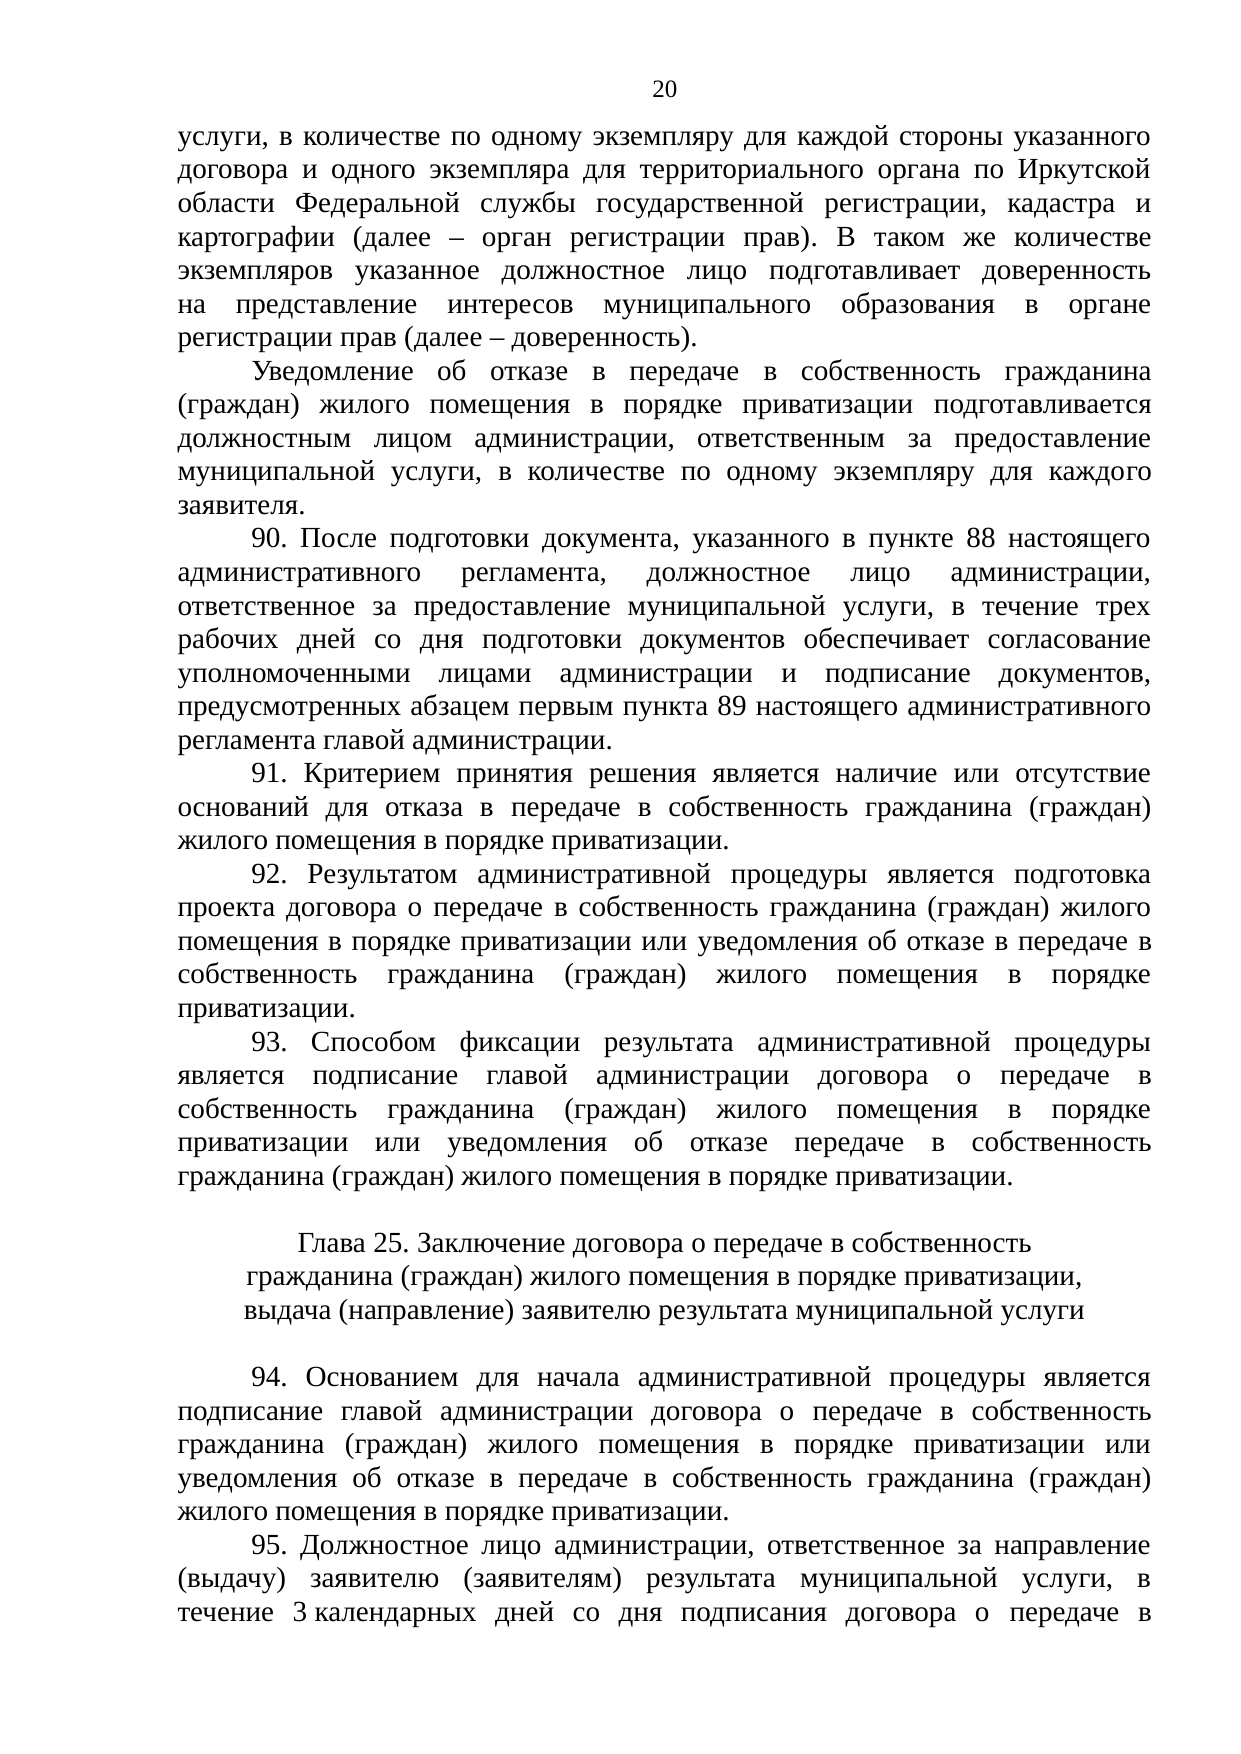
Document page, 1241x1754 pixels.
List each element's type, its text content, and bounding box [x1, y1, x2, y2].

text 93. Способом фиксации результата административной процедуры является подписание главой администрации договора о передаче в собственность гражданина (граждан) жилого помещения в порядке приватизации или уведомления об отказе передаче в собственность гражданина (граждан) жилого помещения в порядке приватизации. [177, 1024, 1152, 1191]
text 91. Критерием принятия решения является наличие или отсутствие оснований для отказа в передаче в собственность гражданина (граждан) жилого помещения в порядке приватизации. [177, 755, 1152, 856]
text Уведомление об отказе в передаче в собственность гражданина (граждан) жилого помещения в порядке приватизации подготавливается должностным лицом администрации, ответственным за предоставление муниципальной услуги, в количестве по одному экземпляру для каждого заявителя. [177, 353, 1152, 521]
text 90. После подготовки документа, указанного в пункте 88 настоящего административного регламента, должностное лицо администрации, ответственное за предоставление муниципальной услуги, в течение трех рабочих дней со дня подготовки документов обеспечивает согласование уполномоченными лицами администрации и подписание документов, предусмотренных абзацем первым пункта 89 настоящего административного регламента главой администрации. [177, 521, 1152, 755]
text 94. Основанием для начала административной процедуры является подписание главой администрации договора о передаче в собственность гражданина (граждан) жилого помещения в порядке приватизации или уведомления об отказе в передаче в собственность гражданина (граждан) жилого помещения в порядке приватизации. [177, 1359, 1152, 1527]
text Глава 25. Заключение договора о передаче в собственность гражданина (граждан) жилого помещения в порядке приватизации, выдача (направление) заявителю результата муниципальной услуги [177, 1225, 1152, 1326]
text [177, 118, 1152, 353]
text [177, 1527, 1152, 1627]
text 92. Результатом административной процедуры является подготовка проекта договора о передаче в собственность гражданина (граждан) жилого помещения в порядке приватизации или уведомления об отказе в передаче в собственность гражданина (граждан) жилого помещения в порядке приватизации. [177, 856, 1152, 1024]
